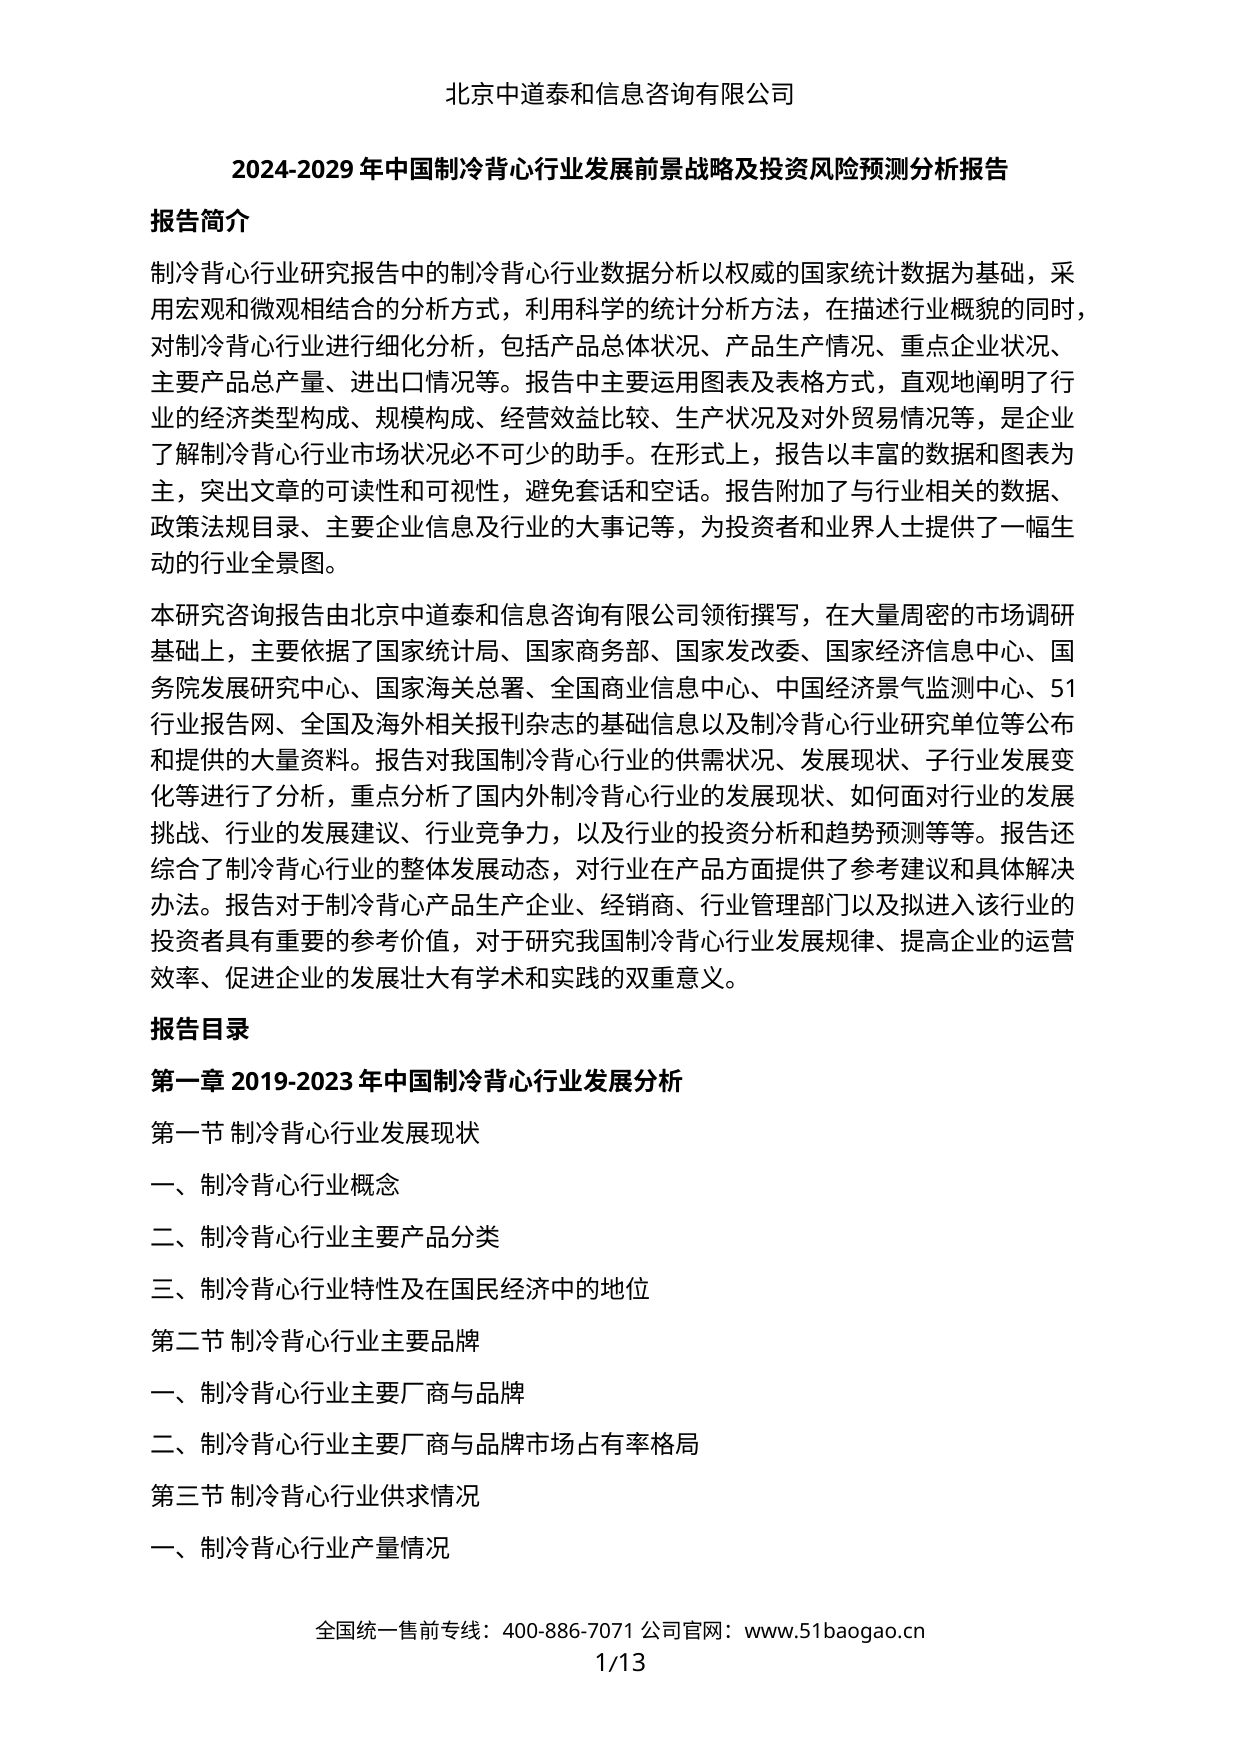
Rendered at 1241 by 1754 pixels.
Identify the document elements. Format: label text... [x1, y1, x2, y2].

text 报告目录 [150, 1010, 1090, 1046]
text 二、制冷背心行业主要产品分类 [150, 1217, 1090, 1254]
text 制冷背心行业研究报告中的制冷背心行业数据分析以权威的国家统计数据为基础，采用宏观和微观相结合的分析方式，利用科学的统计分析方法，在描述行业概貌的同时，对制冷背心行业进行细化分析，包括产品总体状况、产品生产情况、重点企业状况、主要产品总产量、进出口情况等。报告中主要运用图表及表格方式，直观地阐明了行业的经济类型构成、规模构成、经营效益比较、生产状况及对外贸易情况等，是企业了解制冷背心行业市场状况必不可少的助手。在形式上，报告以丰富的数据和图表为主，突出文章的可读性和可视性，避免套话和空话。报告附加了与行业相关的数据、政策法规目录、主要企业信息及行业的大事记等，为投资者和业界人士提供了一幅生动的行业全景图。 [150, 254, 1090, 580]
text 一、制冷背心行业主要厂商与品牌 [150, 1373, 1090, 1409]
text 本研究咨询报告由北京中道泰和信息咨询有限公司领衔撰写，在大量周密的市场调研基础上，主要依据了国家统计局、国家商务部、国家发改委、国家经济信息中心、国务院发展研究中心、国家海关总署、全国商业信息中心、中国经济景气监测中心、51行业报告网、全国及海外相关报刊杂志的基础信息以及制冷背心行业研究单位等公布和提供的大量资料。报告对我国制冷背心行业的供需状况、发展现状、子行业发展变化等进行了分析，重点分析了国内外制冷背心行业的发展现状、如何面对行业的发展挑战、行业的发展建议、行业竞争力，以及行业的投资分析和趋势预测等等。报告还综合了制冷背心行业的整体发展动态，对行业在产品方面提供了参考建议和具体解决办法。报告对于制冷背心产品生产企业、经销商、行业管理部门以及拟进入该行业的投资者具有重要的参考价值，对于研究我国制冷背心行业发展规律、提高企业的运营效率、促进企业的发展壮大有学术和实践的双重意义。 [150, 596, 1090, 994]
text 一、制冷背心行业概念 [150, 1166, 1090, 1202]
text 2024-2029年中国制冷背心行业发展前景战略及投资风险预测分析报告 [150, 150, 1090, 186]
text 第三节 制冷背心行业供求情况 [150, 1477, 1090, 1513]
text 第一节 制冷背心行业发展现状 [150, 1114, 1090, 1150]
text 报告简介 [150, 202, 1090, 238]
text 二、制冷背心行业主要厂商与品牌市场占有率格局 [150, 1425, 1090, 1461]
text 三、制冷背心行业特性及在国民经济中的地位 [150, 1269, 1090, 1306]
text 第一章 2019-2023年中国制冷背心行业发展分析 [150, 1062, 1090, 1098]
text 第二节 制冷背心行业主要品牌 [150, 1321, 1090, 1357]
text 一、制冷背心行业产量情况 [150, 1529, 1090, 1565]
